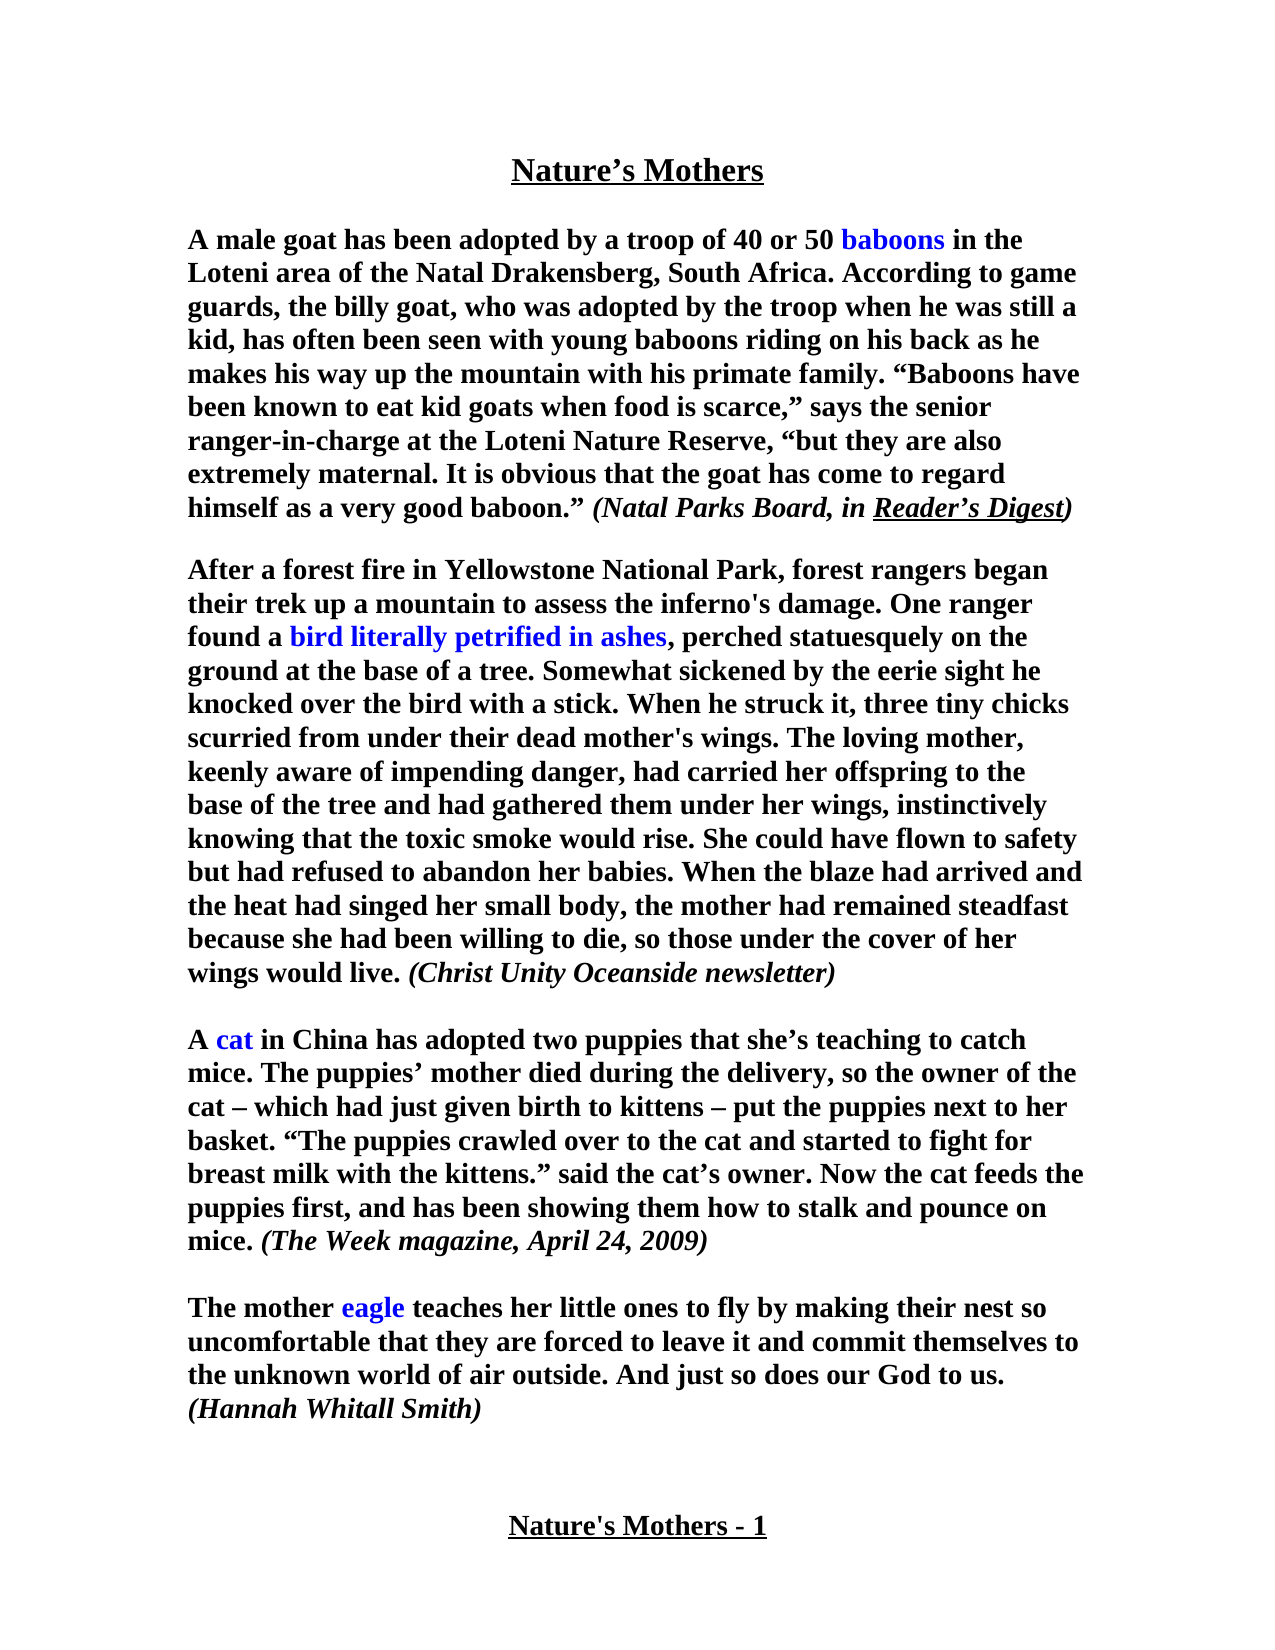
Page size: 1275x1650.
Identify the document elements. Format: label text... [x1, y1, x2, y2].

text A male goat has been adopted by a troop of 40 or 50 baboons in the Loteni area of the Natal Drakensberg, South Africa. According to game guards, the billy goat, who was adopted by the troop when he was still a kid, has often been seen with young baboons riding on his back as he makes his way up the mountain with his primate family. “Baboons have been known to eat kid goats when food is scarce,” says the senior ranger-in-charge at the Loteni Nature Reserve, “but they are also extremely maternal. It is obvious that the goat has come to regard himself as a very good baboon.” (Natal Parks Board, in Reader’s Digest) [187, 222, 1087, 552]
text A cat in China has adopted two puppies that she’s teaching to catch mice. The puppies’ mother died during the delivery, so the owner of the cat – which had just given birth to kittens – put the puppies next to her basket. “The puppies crawled over to the cat and started to fight for breast milk with the kittens.” said the cat’s owner. Now the cat feeds the puppies first, and has been showing them how to stalk and pounce on mice. (The Week magazine, April 24, 2009) [187, 1022, 1087, 1257]
text After a forest fire in Yellowstone National Park, forest rangers began their trek up a mountain to assess the inferno's damage. One ranger found a bird literally petrified in ashes, perched statuesquely on the ground at the base of a tree. Somewhat sickened by the eerie sight he knocked over the bird with a stick. When he struck it, three tiny chicks scurried from under their dead mother's wings. The loving mother, keenly aware of impending danger, had carried her offspring to the base of the tree and had gathered them under her wings, instinctively knowing that the toxic smoke would rise. She could have flown to safety but had refused to abandon her babies. When the blaze had arrived and the heat had singed her small body, the mother had remained steadfast because she had been willing to die, so those under the cover of her wings would live. (Christ Unity Oceanside newsletter) [187, 552, 1087, 988]
text The mother eagle teaches her little ones to fly by making their nest so uncomfortable that they are forced to leave it and commit themselves to the unknown world of air outside. And just so does our God to us. (Hannah Whitall Smith) [187, 1257, 1087, 1453]
title Nature’s Mothers [187, 150, 1087, 188]
